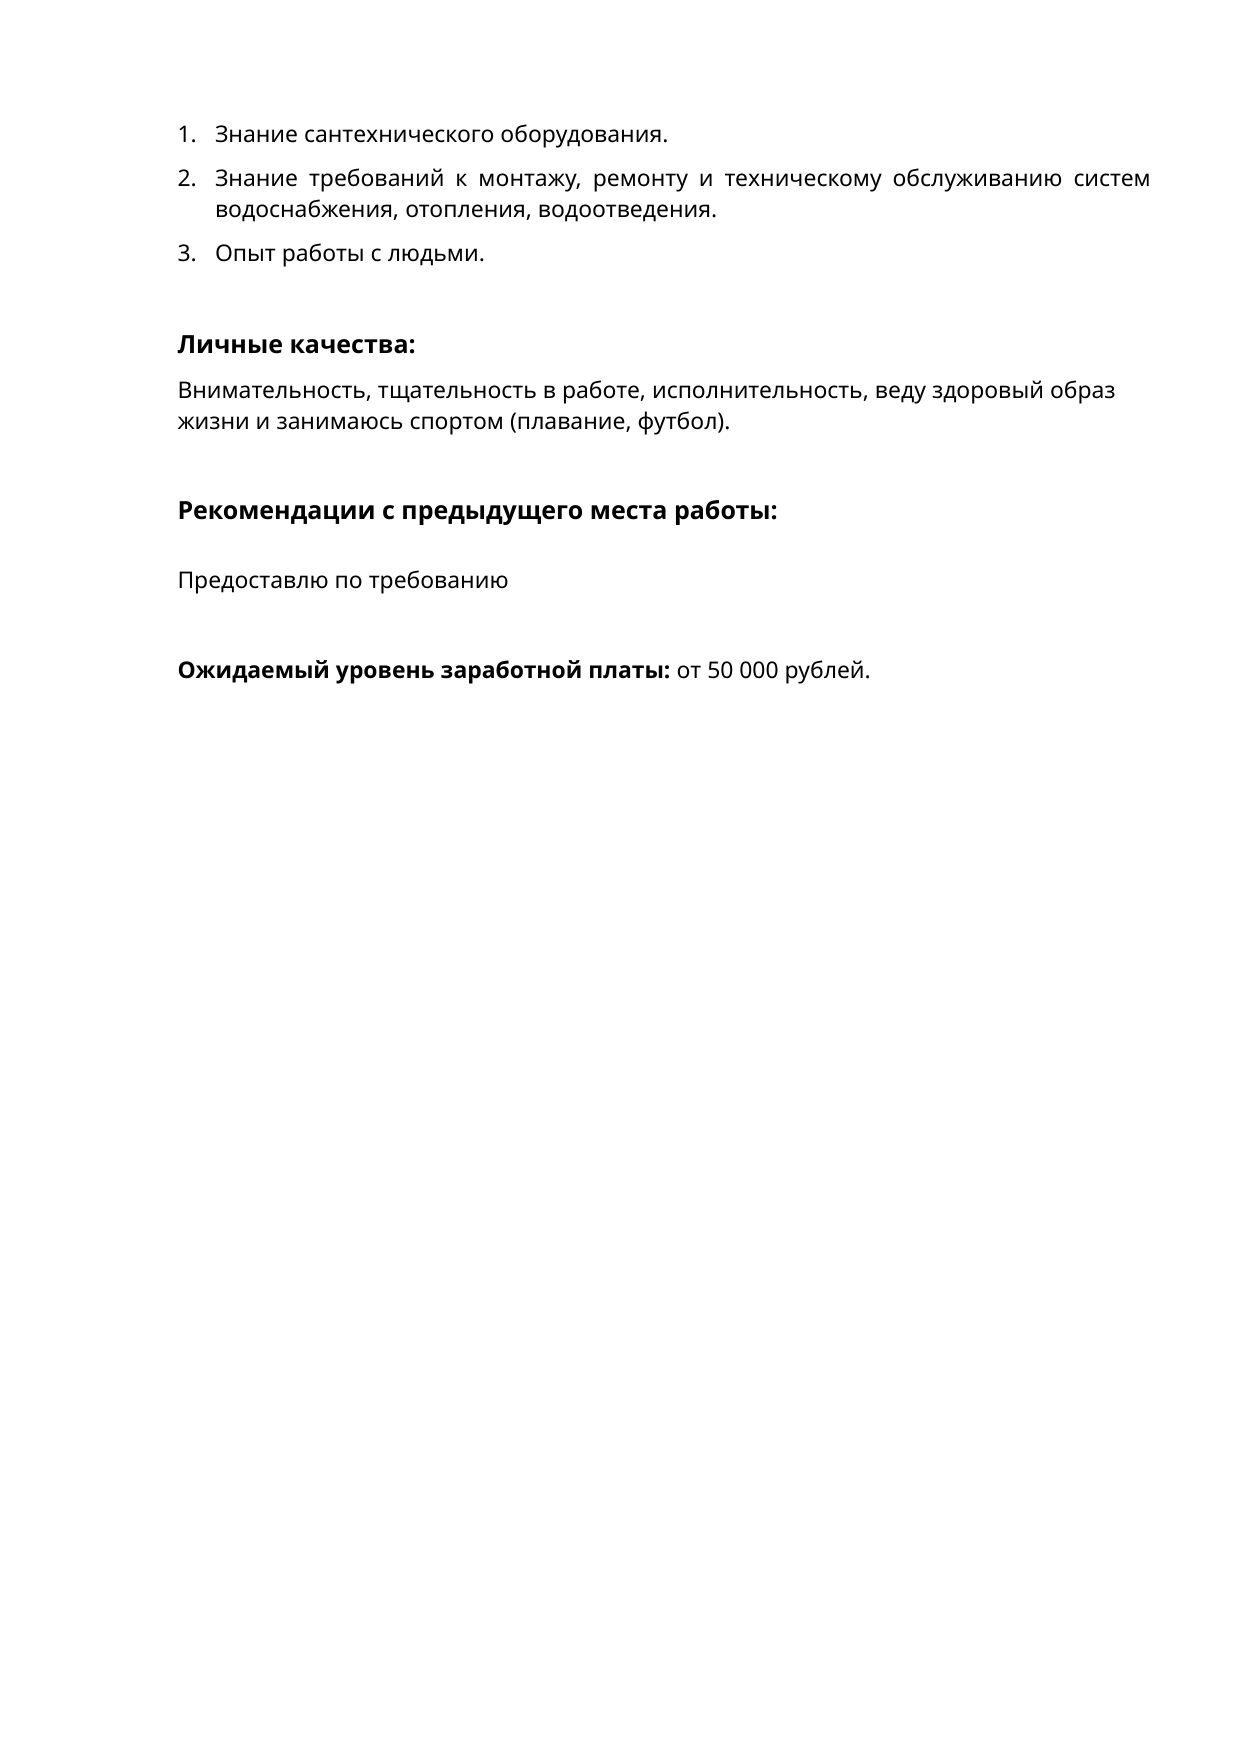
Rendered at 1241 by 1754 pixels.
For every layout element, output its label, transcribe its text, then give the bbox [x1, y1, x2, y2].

text Ожидаемый уровень заработной платы: от 50 000 рублей. [177, 654, 1152, 686]
text Внимательность, тщательность в работе, исполнительность, веду здоровый образ жизни и занимаюсь спортом (плавание, футбол). [177, 374, 1152, 436]
list Знание требований к монтажу, ремонту и техническому обслуживанию систем водоснабжения, отопления, водоотведения. [177, 162, 1152, 224]
list Знание сантехнического оборудования. [177, 118, 1152, 149]
list Опыт работы с людьми. [177, 237, 1152, 268]
text Личные качества: [177, 327, 1152, 361]
text Предоставлю по требованию [177, 564, 1152, 595]
text Рекомендации с предыдущего места работы: [177, 492, 1152, 527]
